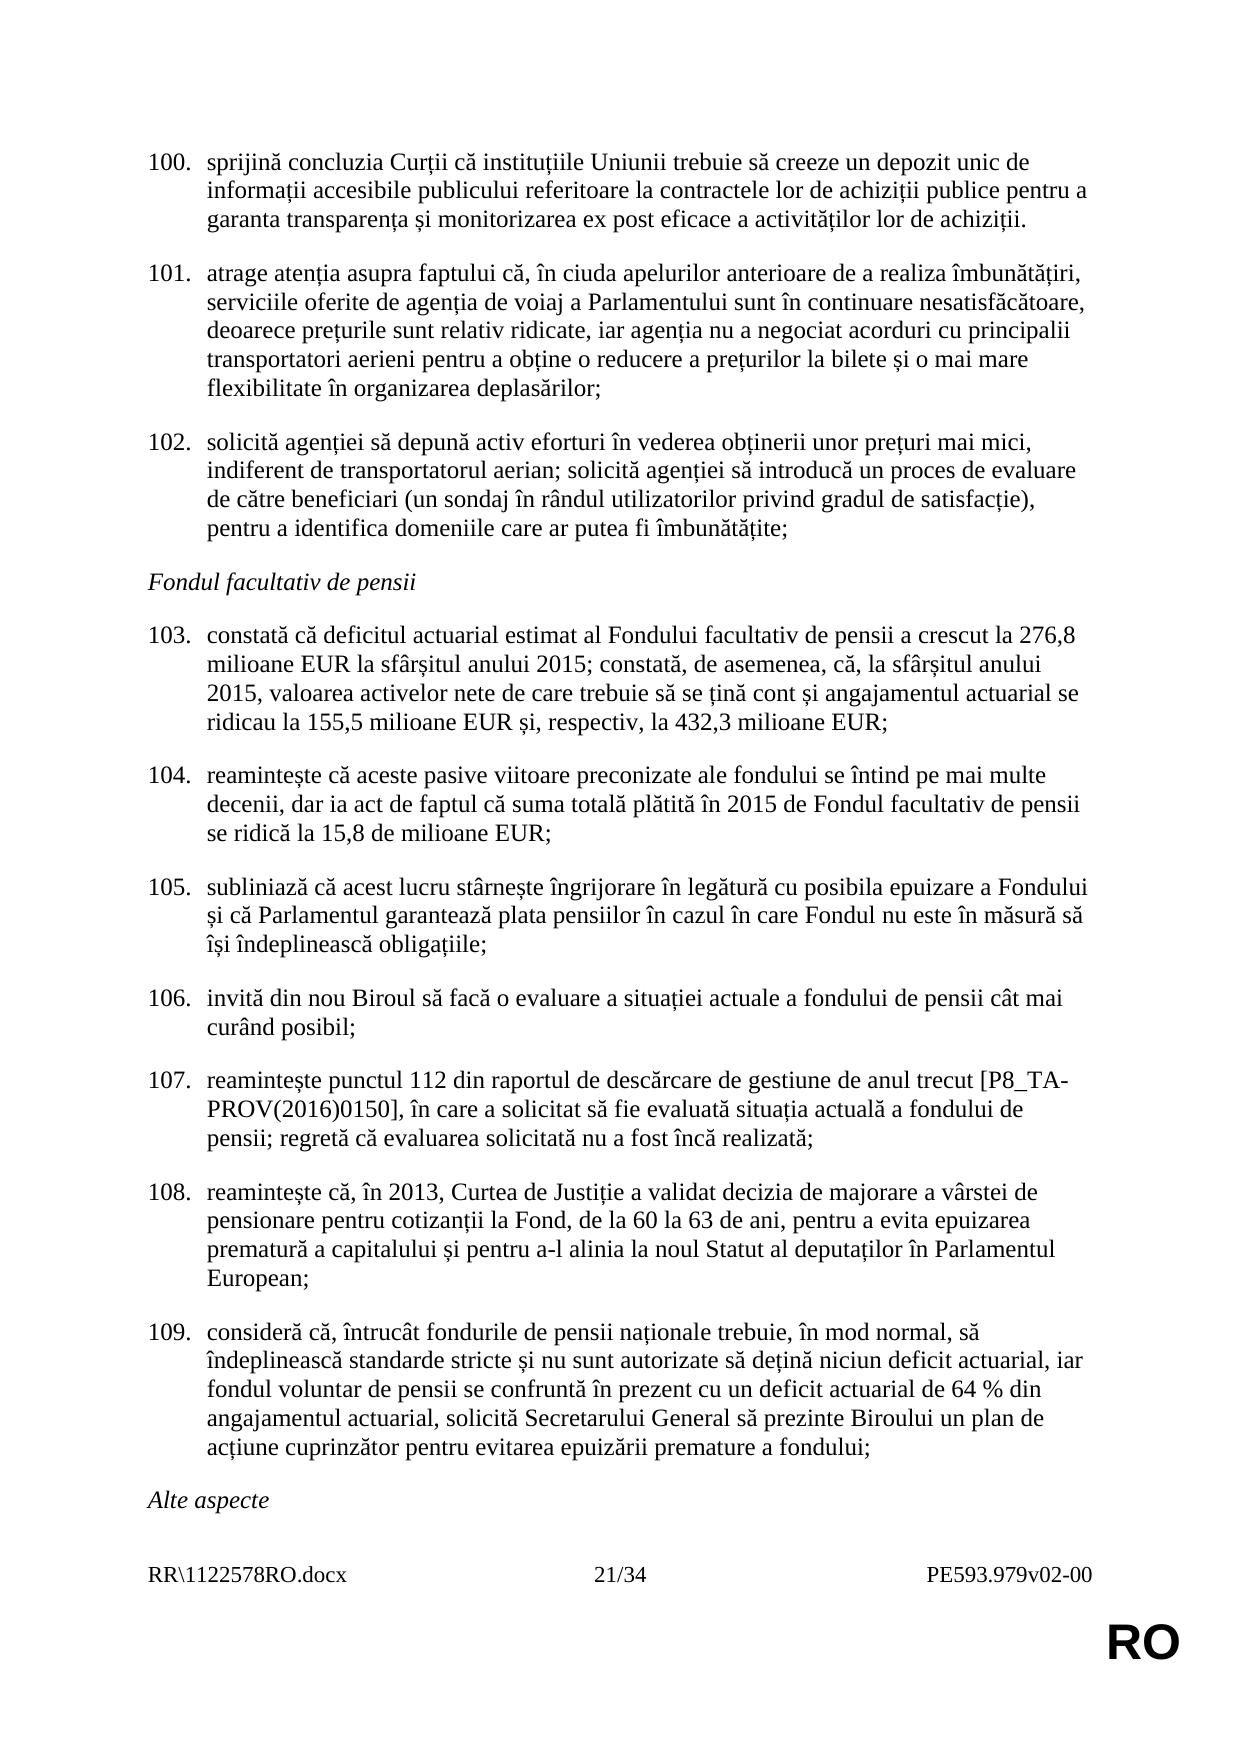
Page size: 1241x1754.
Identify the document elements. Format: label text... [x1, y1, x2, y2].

text 108. reamintește că, în 2013, Curtea de Justiție a validat decizia de majorare a vârstei de pensionare pentru cotizanții la Fond, de la 60 la 63 de ani, pentru a evita epuizarea prematură a capitalului și pentru a-l alinia la noul Statut al deputaților în Parlamentul European; [148, 1177, 1093, 1292]
text 104. reamintește că aceste pasive viitoare preconizate ale fondului se întind pe mai multe decenii, dar ia act de faptul că suma totală plătită în 2015 de Fondul facultativ de pensii se ridică la 15,8 de milioane EUR; [148, 761, 1093, 847]
text 109. consideră că, întrucât fondurile de pensii naționale trebuie, în mod normal, să îndeplinească standarde stricte și nu sunt autorizate să dețină niciun deficit actuarial, iar fondul voluntar de pensii se confruntă în prezent cu un deficit actuarial de 64 % din angajamentul actuarial, solicită Secretarului General să prezinte Biroului un plan de acțiune cuprinzător pentru evitarea epuizării premature a fondului; [148, 1317, 1093, 1461]
text 100. sprijină concluzia Curții că instituțiile Uniunii trebuie să creeze un depozit unic de informații accesibile publicului referitoare la contractele lor de achiziții publice pentru a garanta transparența și monitorizarea ex post eficace a activităților lor de achiziții. [148, 147, 1093, 233]
text Alte aspecte [148, 1486, 1093, 1514]
text Fondul facultativ de pensii [148, 567, 1093, 596]
text 107. reamintește punctul 112 din raportul de descărcare de gestiune de anul trecut [P8_TA-PROV(2016)0150], în care a solicitat să fie evaluată situația actuală a fondului de pensii; regretă că evaluarea solicitată nu a fost încă realizată; [148, 1066, 1093, 1152]
text 103. constată că deficitul actuarial estimat al Fondului facultativ de pensii a crescut la 276,8 milioane EUR la sfârșitul anului 2015; constată, de asemenea, că, la sfârșitul anului 2015, valoarea activelor nete de care trebuie să se țină cont și angajamentul actuarial se ridicau la 155,5 milioane EUR și, respectiv, la 432,3 milioane EUR; [148, 621, 1093, 736]
text 102. solicită agenției să depună activ eforturi în vederea obținerii unor prețuri mai mici, indiferent de transportatorul aerian; solicită agenției să introducă un proces de evaluare de către beneficiari (un sondaj în rândul utilizatorilor privind gradul de satisfacție), pentru a identifica domeniile care ar putea fi îmbunătățite; [148, 427, 1093, 542]
text 105. subliniază că acest lucru stârnește îngrijorare în legătură cu posibila epuizare a Fondului și că Parlamentul garantează plata pensiilor în cazul în care Fondul nu este în măsură să își îndeplinească obligațiile; [148, 872, 1093, 958]
text 106. invită din nou Biroul să facă o evaluare a situației actuale a fondului de pensii cât mai curând posibil; [148, 983, 1093, 1041]
text 101. atrage atenția asupra faptului că, în ciuda apelurilor anterioare de a realiza îmbunătățiri, serviciile oferite de agenția de voiaj a Parlamentului sunt în continuare nesatisfăcătoare, deoarece prețurile sunt relativ ridicate, iar agenția nu a negociat acorduri cu principalii transportatori aerieni pentru a obține o reducere a prețurilor la bilete și o mai mare flexibilitate în organizarea deplasărilor; [148, 258, 1093, 402]
